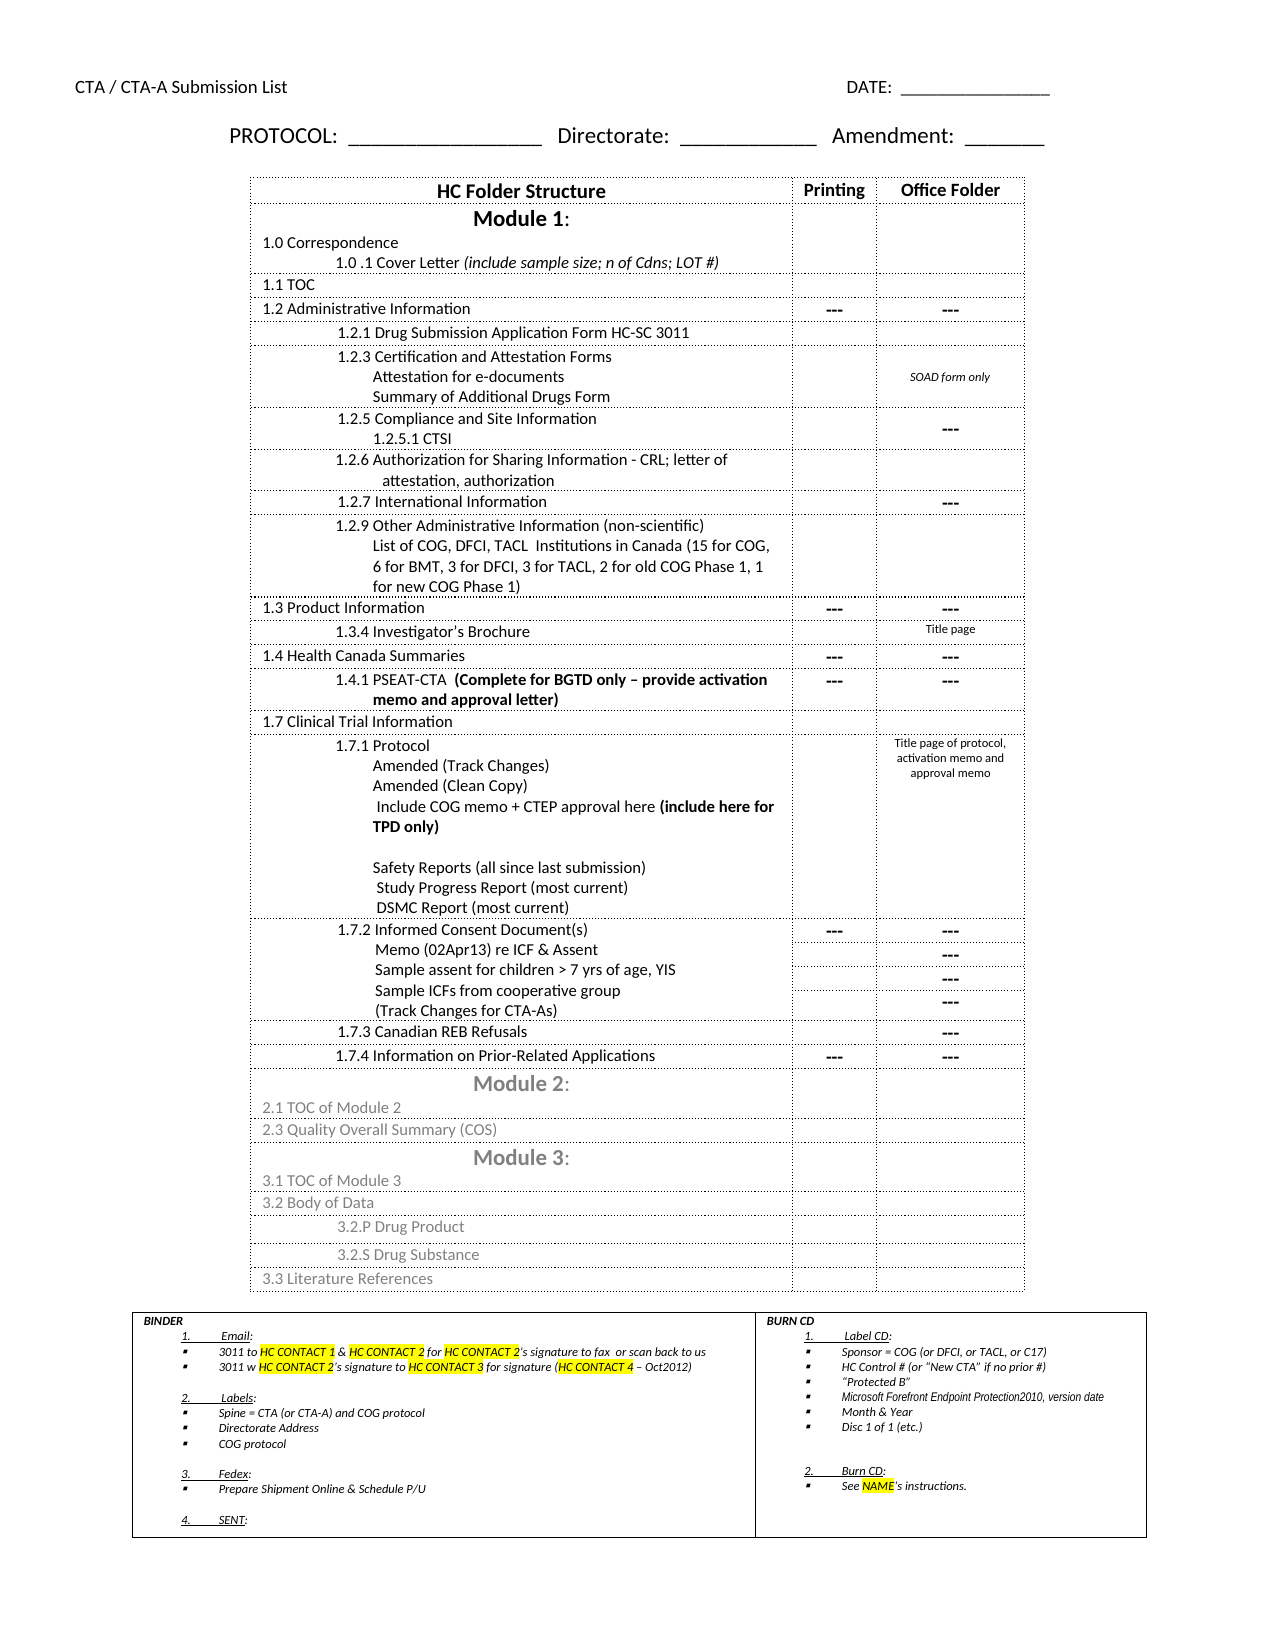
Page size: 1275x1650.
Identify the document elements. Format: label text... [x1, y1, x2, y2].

table_cell Module 3: 3.1 TOC of Module 3 [251, 1142, 792, 1191]
table_cell --- [876, 942, 1024, 966]
table_cell Module 2: 2.1 TOC of Module 2 [251, 1068, 792, 1118]
table_header HC Folder Structure [251, 177, 792, 203]
table_cell 1.1 TOC [251, 273, 792, 297]
table_cell 1.2.3 Certification and Attestation Forms Attestation for e-documents Summary of Additional Drugs Form [251, 345, 792, 407]
table_cell 3.2.P Drug Product [251, 1215, 792, 1243]
table_cell [792, 966, 876, 990]
table_cell [876, 1142, 1024, 1191]
table_cell SOAD form only [876, 345, 1024, 407]
table_cell 3.2.S Drug Substance [251, 1243, 792, 1267]
table_cell Title page [876, 620, 1024, 644]
table_cell --- [876, 1020, 1024, 1044]
table_cell [876, 1243, 1024, 1267]
table_cell [792, 1267, 876, 1291]
table_cell 1.7.1 Protocol Amended (Track Changes) Amended (Clean Copy) Include COG memo + CTEP approval here (include here for TPD only) Safety Reports (all since last submission) Study Progress Report (most current) DSMC Report (most current) [251, 734, 792, 918]
table_cell [876, 203, 1024, 273]
table_cell [792, 203, 876, 273]
table_cell --- [876, 596, 1024, 620]
table_cell 1.7.2 Informed Consent Document(s) Memo (02Apr13) re ICF & Assent Sample assent for children > 7 yrs of age, YIS Sample ICFs from cooperative group (Track Changes for CTA-As) [251, 918, 792, 1020]
table_cell [792, 514, 876, 596]
table_cell [876, 273, 1024, 297]
table_cell Title page of protocol, activation memo and approval memo [876, 734, 1024, 918]
table_cell [792, 1142, 876, 1191]
table_cell [792, 1243, 876, 1267]
table_cell [792, 449, 876, 490]
table_header Office Folder [876, 177, 1024, 203]
table_cell --- [792, 668, 876, 710]
table_cell 1.2.7 International Information [251, 490, 792, 514]
table_cell 1.4.1 PSEAT-CTA (Complete for BGTD only – provide activation memo and approval letter) [251, 668, 792, 710]
table_cell [876, 1191, 1024, 1215]
table_cell --- [876, 1044, 1024, 1068]
table_cell Module 1: 1.0 Correspondence 1.0 .1 Cover Letter (include sample size; n of Cdns; LOT #) [251, 203, 792, 273]
table_cell --- [876, 990, 1024, 1020]
table_cell --- [876, 918, 1024, 942]
table_cell --- [876, 644, 1024, 668]
table_cell --- [792, 596, 876, 620]
table_cell --- [876, 297, 1024, 321]
table_header BINDER Email: 3011 to HC CONTACT 1 & HC CONTACT 2 for HC CONTACT 2’s signature to fax or scan back to us 3011 w HC CONTACT 2’s signature to HC CONTACT 3 for signature (HC CONTACT 4 – Oct2012) Labels: Spine = CTA (or CTA-A) and COG protocol Directorate Address COG protocol Fedex: Prepare Shipment Online & Schedule P/U SENT: [133, 1313, 755, 1537]
table_cell [792, 1068, 876, 1118]
table_cell 1.7.4 Information on Prior-Related Applications [251, 1044, 792, 1068]
table_cell 3.3 Literature References [251, 1267, 792, 1291]
table_cell --- [876, 407, 1024, 448]
table_cell [876, 1215, 1024, 1243]
table_cell 1.2.9 Other Administrative Information (non-scientific) List of COG, DFCI, TACL Institutions in Canada (15 for COG, 6 for BMT, 3 for DFCI, 3 for TACL, 2 for old COG Phase 1, 1 for new COG Phase 1) [251, 514, 792, 596]
table_cell [792, 345, 876, 407]
table_cell [876, 1267, 1024, 1291]
table_cell [792, 734, 876, 918]
table_cell [876, 449, 1024, 490]
table_cell [876, 321, 1024, 345]
table_cell [876, 1118, 1024, 1142]
table_cell 2.3 Quality Overall Summary (COS) [251, 1118, 792, 1142]
table_cell --- [876, 490, 1024, 514]
table_cell [792, 1215, 876, 1243]
table_header BURN CD Label CD: Sponsor = COG (or DFCI, or TACL, or C17) HC Control # (or “New CTA” if no prior #) “Protected B” Microsoft Forefront Endpoint Protection2010, version date Month & Year Disc 1 of 1 (etc.) Burn CD: See NAME’s instructions. [756, 1313, 1146, 1537]
table_cell --- [792, 918, 876, 942]
text PROTOCOL: _________________ Directorate: ____________ Amendment: _______ [75, 121, 1200, 149]
table_cell 1.3.4 Investigator’s Brochure [251, 620, 792, 644]
table_cell [792, 942, 876, 966]
table_cell [792, 490, 876, 514]
table_cell [792, 1191, 876, 1215]
table_cell [876, 514, 1024, 596]
table_cell 1.4 Health Canada Summaries [251, 644, 792, 668]
table_cell --- [876, 966, 1024, 990]
table_cell 1.2.1 Drug Submission Application Form HC-SC 3011 [251, 321, 792, 345]
table_cell [792, 273, 876, 297]
table_cell --- [792, 297, 876, 321]
table_cell [792, 1118, 876, 1142]
table_cell --- [876, 668, 1024, 710]
table_cell [876, 710, 1024, 734]
table_cell 1.7.3 Canadian REB Refusals [251, 1020, 792, 1044]
table_cell 1.2 Administrative Information [251, 297, 792, 321]
table_cell 1.7 Clinical Trial Information [251, 710, 792, 734]
table_cell [876, 1068, 1024, 1118]
table_cell [792, 1020, 876, 1044]
table_cell 3.2 Body of Data [251, 1191, 792, 1215]
table_cell [792, 710, 876, 734]
table_cell [792, 990, 876, 1020]
table_cell 1.2.5 Compliance and Site Information 1.2.5.1 CTSI [251, 407, 792, 448]
table_cell --- [792, 1044, 876, 1068]
table_cell [792, 407, 876, 448]
table_cell --- [792, 644, 876, 668]
table_cell [792, 321, 876, 345]
table_cell [792, 620, 876, 644]
table_cell 1.3 Product Information [251, 596, 792, 620]
table_header Printing [792, 177, 876, 203]
table_cell 1.2.6 Authorization for Sharing Information - CRL; letter of attestation, authorization [251, 449, 792, 490]
